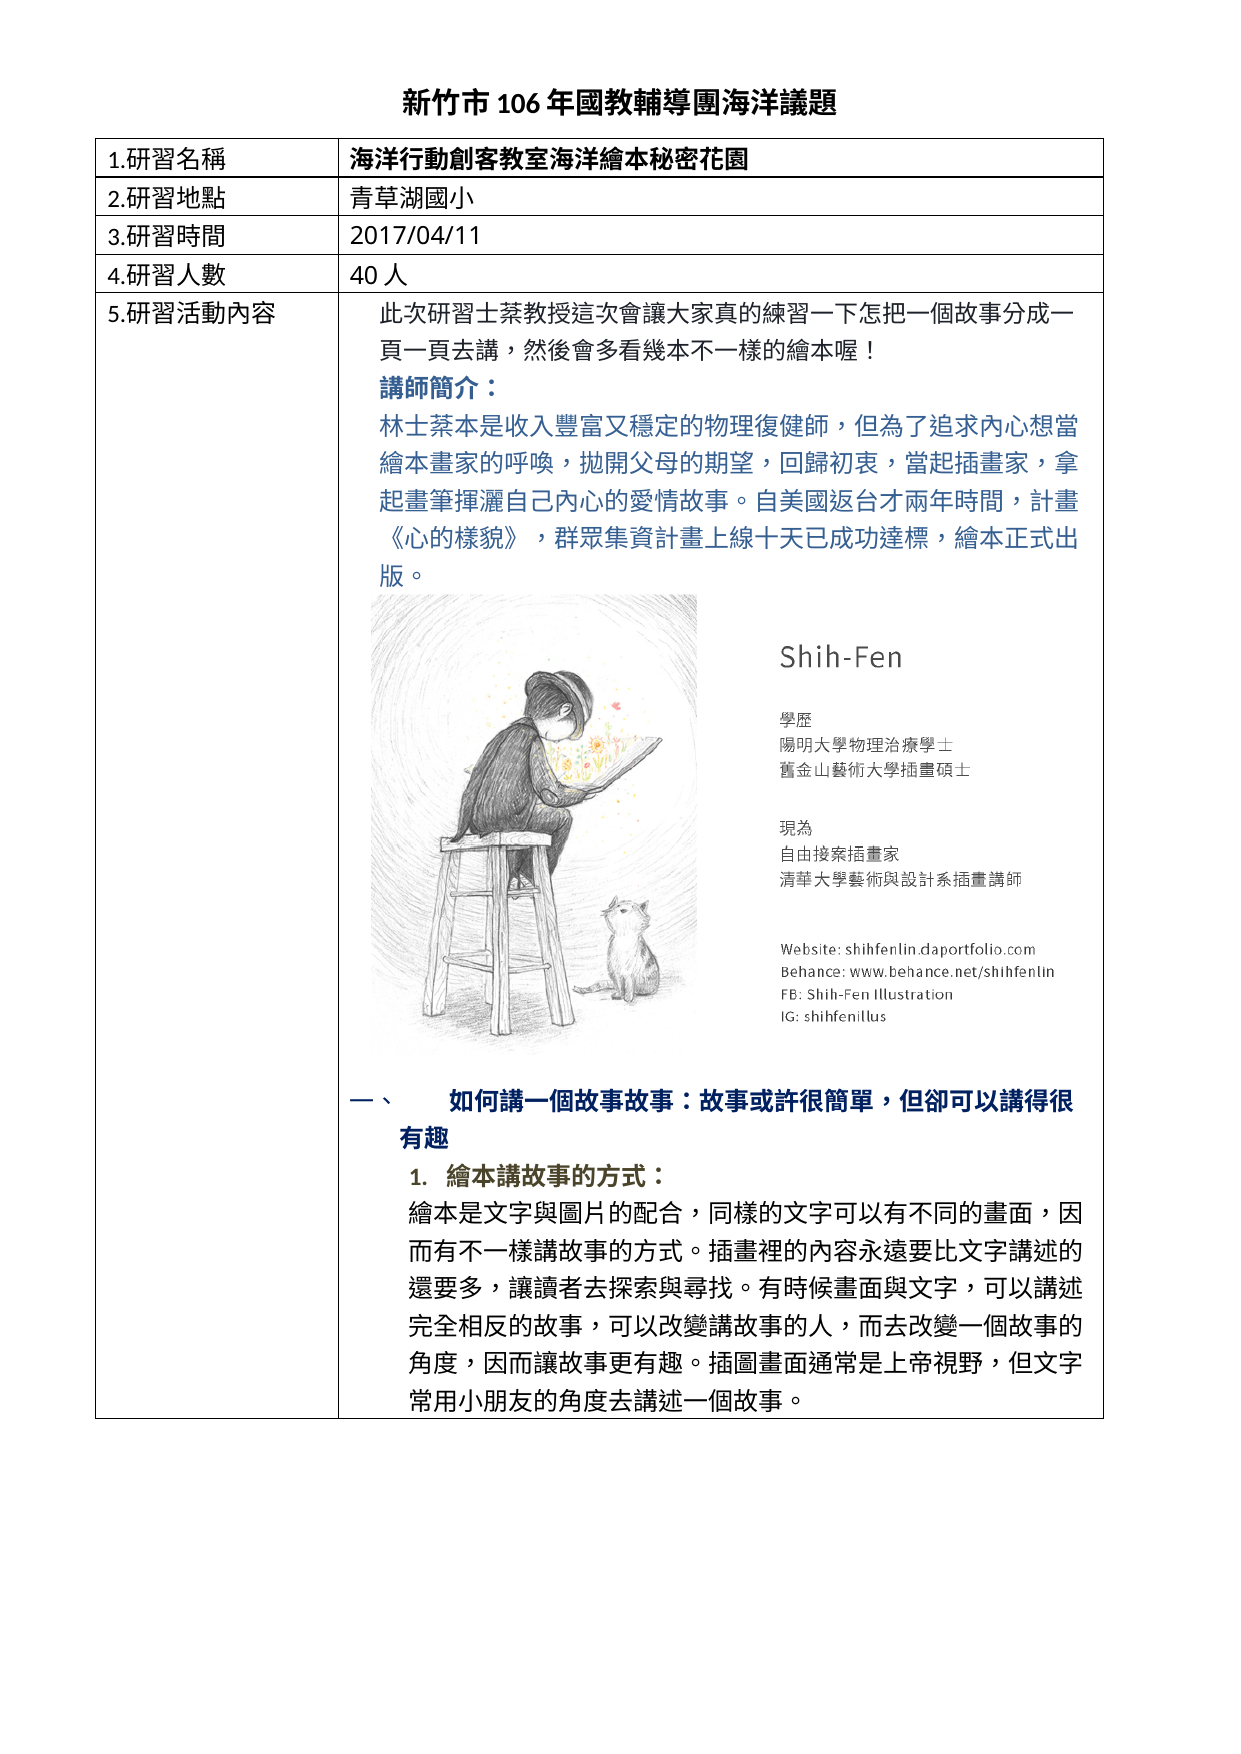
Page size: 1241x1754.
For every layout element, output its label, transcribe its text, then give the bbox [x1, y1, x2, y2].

table_cell 4.研習人數 [96, 255, 338, 292]
table_cell 40人 [339, 255, 1103, 292]
table_header 海洋行動創客教室海洋繪本秘密花園 [339, 139, 1103, 176]
table_cell 5.研習活動內容 [96, 293, 338, 1418]
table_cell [339, 293, 1103, 1418]
table_cell 2.研習地點 [96, 178, 338, 215]
table_cell 3.研習時間 [96, 216, 338, 253]
table_cell 2017/04/11 [339, 216, 1103, 253]
table_header 1.研習名稱 [96, 139, 338, 176]
table_cell 青草湖國小 [339, 178, 1103, 215]
picture [371, 593, 1071, 1055]
text 新竹市106年國教輔導團海洋議題 [187, 63, 1053, 138]
